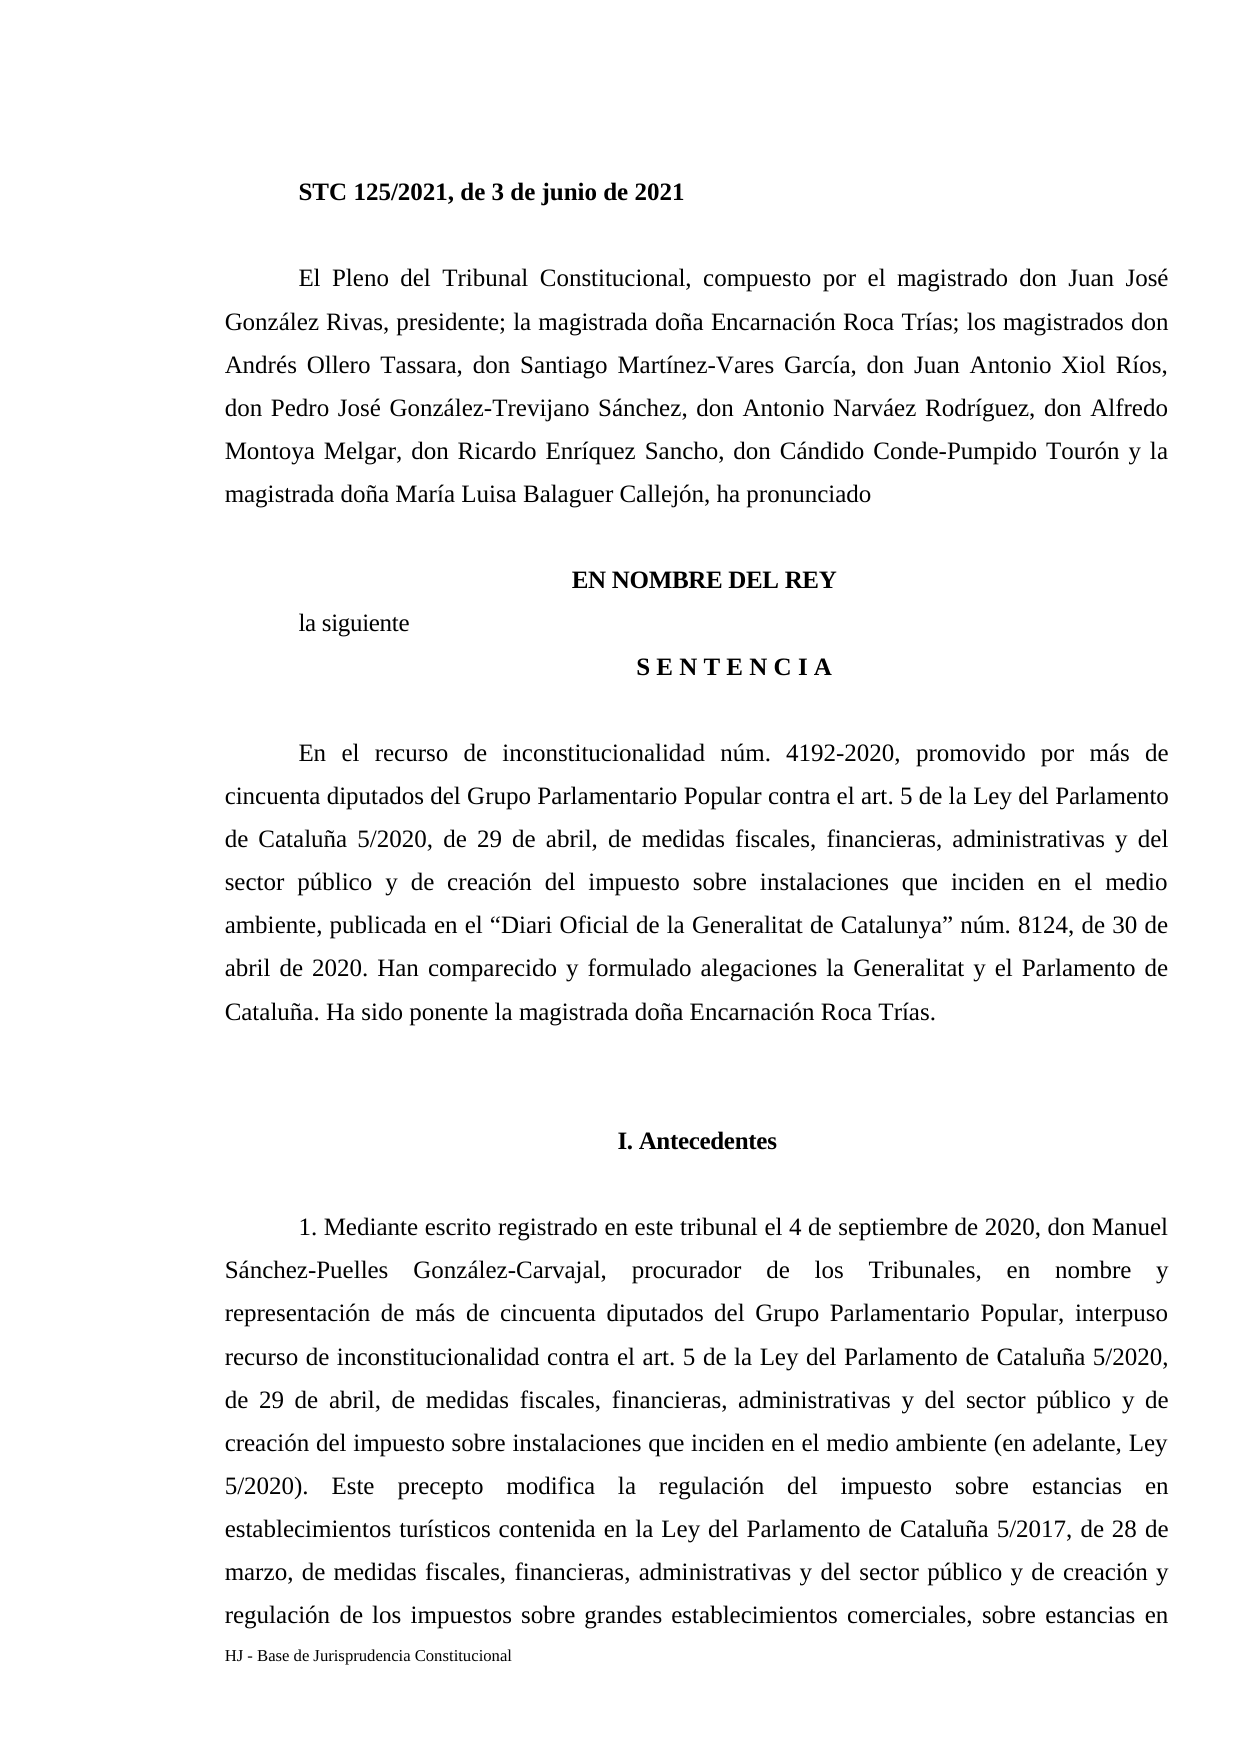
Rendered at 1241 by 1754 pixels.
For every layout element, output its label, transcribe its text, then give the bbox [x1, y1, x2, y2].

text I. Antecedentes [224, 1126, 1169, 1155]
text STC 125/2021, de 3 de junio de 2021 [224, 177, 1169, 206]
text El Pleno del Tribunal Constitucional, compuesto por el magistrado don Juan José González Rivas, presidente; la magistrada doña Encarnación Roca Trías; los magistrados don Andrés Ollero Tassara, don Santiago Martínez-Vares García, don Juan Antonio Xiol Ríos, don Pedro José González-Trevijano Sánchez, don Antonio Narváez Rodríguez, don Alfredo Montoya Melgar, don Ricardo Enríquez Sancho, don Cándido Conde-Pumpido Tourón y la magistrada doña María Luisa Balaguer Callejón, ha pronunciado [224, 263, 1169, 508]
text la siguiente [224, 608, 1110, 637]
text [224, 1212, 1169, 1629]
text En el recurso de inconstitucionalidad núm. 4192-2020, promovido por más de cincuenta diputados del Grupo Parlamentario Popular contra el art. 5 de la Ley del Parlamento de Cataluña 5/2020, de 29 de abril, de medidas fiscales, financieras, administrativas y del sector público y de creación del impuesto sobre instalaciones que inciden en el medio ambiente, publicada en el “Diari Oficial de la Generalitat de Catalunya” núm. 8124, de 30 de abril de 2020. Han comparecido y formulado alegaciones la Generalitat y el Parlamento de Cataluña. Ha sido ponente la magistrada doña Encarnación Roca Trías. [224, 738, 1169, 1025]
text S E N T E N C I A [224, 652, 1169, 680]
text EN NOMBRE DEL REY [224, 565, 1110, 594]
